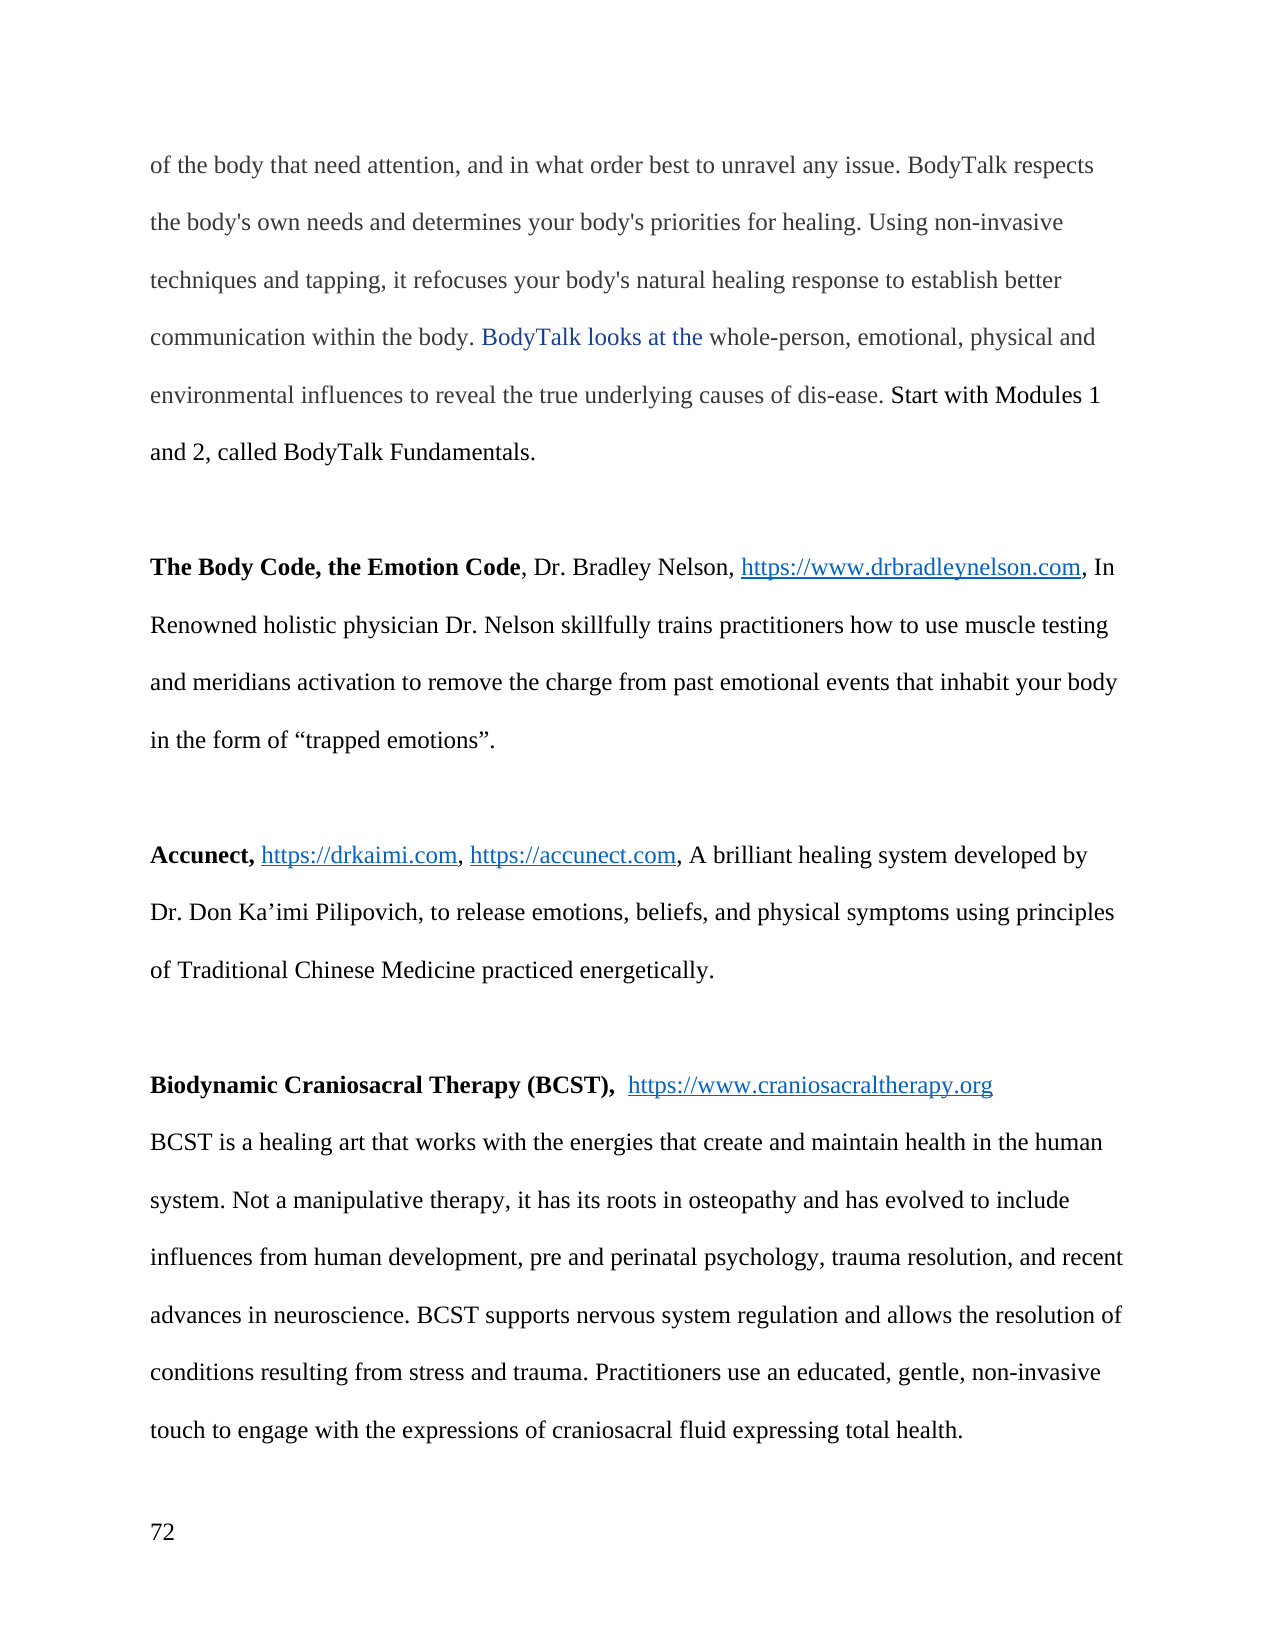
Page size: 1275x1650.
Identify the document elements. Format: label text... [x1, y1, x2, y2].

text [150, 150, 1125, 466]
text Biodynamic Craniosacral Therapy (BCST), https://www.craniosacraltherapy.org BCST is a healing art that works with the energies that create and maintain health in the human system. Not a manipulative therapy, it has its roots in osteopathy and has evolved to include influences from human development, pre and perinatal psychology, trauma resolution, and recent advances in neuroscience. BCST supports nervous system regulation and allows the resolution of conditions resulting from stress and trauma. Practitioners use an educated, gentle, non-invasive touch to engage with the expressions of craniosacral fluid expressing total health. [150, 1070, 1125, 1444]
text Accunect, https://drkaimi.com, https://accunect.com, A brilliant healing system developed by Dr. Don Ka’imi Pilipovich, to release emotions, beliefs, and physical symptoms using principles of Traditional Chinese Medicine practiced energetically. [150, 840, 1125, 984]
text The Body Code, the Emotion Code, Dr. Bradley Nelson, https://www.drbradleynelson.com, In Renowned holistic physician Dr. Nelson skillfully trains practitioners how to use muscle testing and meridians activation to remove the charge from past emotional events that inhabit your body in the form of “trapped emotions”. [150, 552, 1125, 754]
